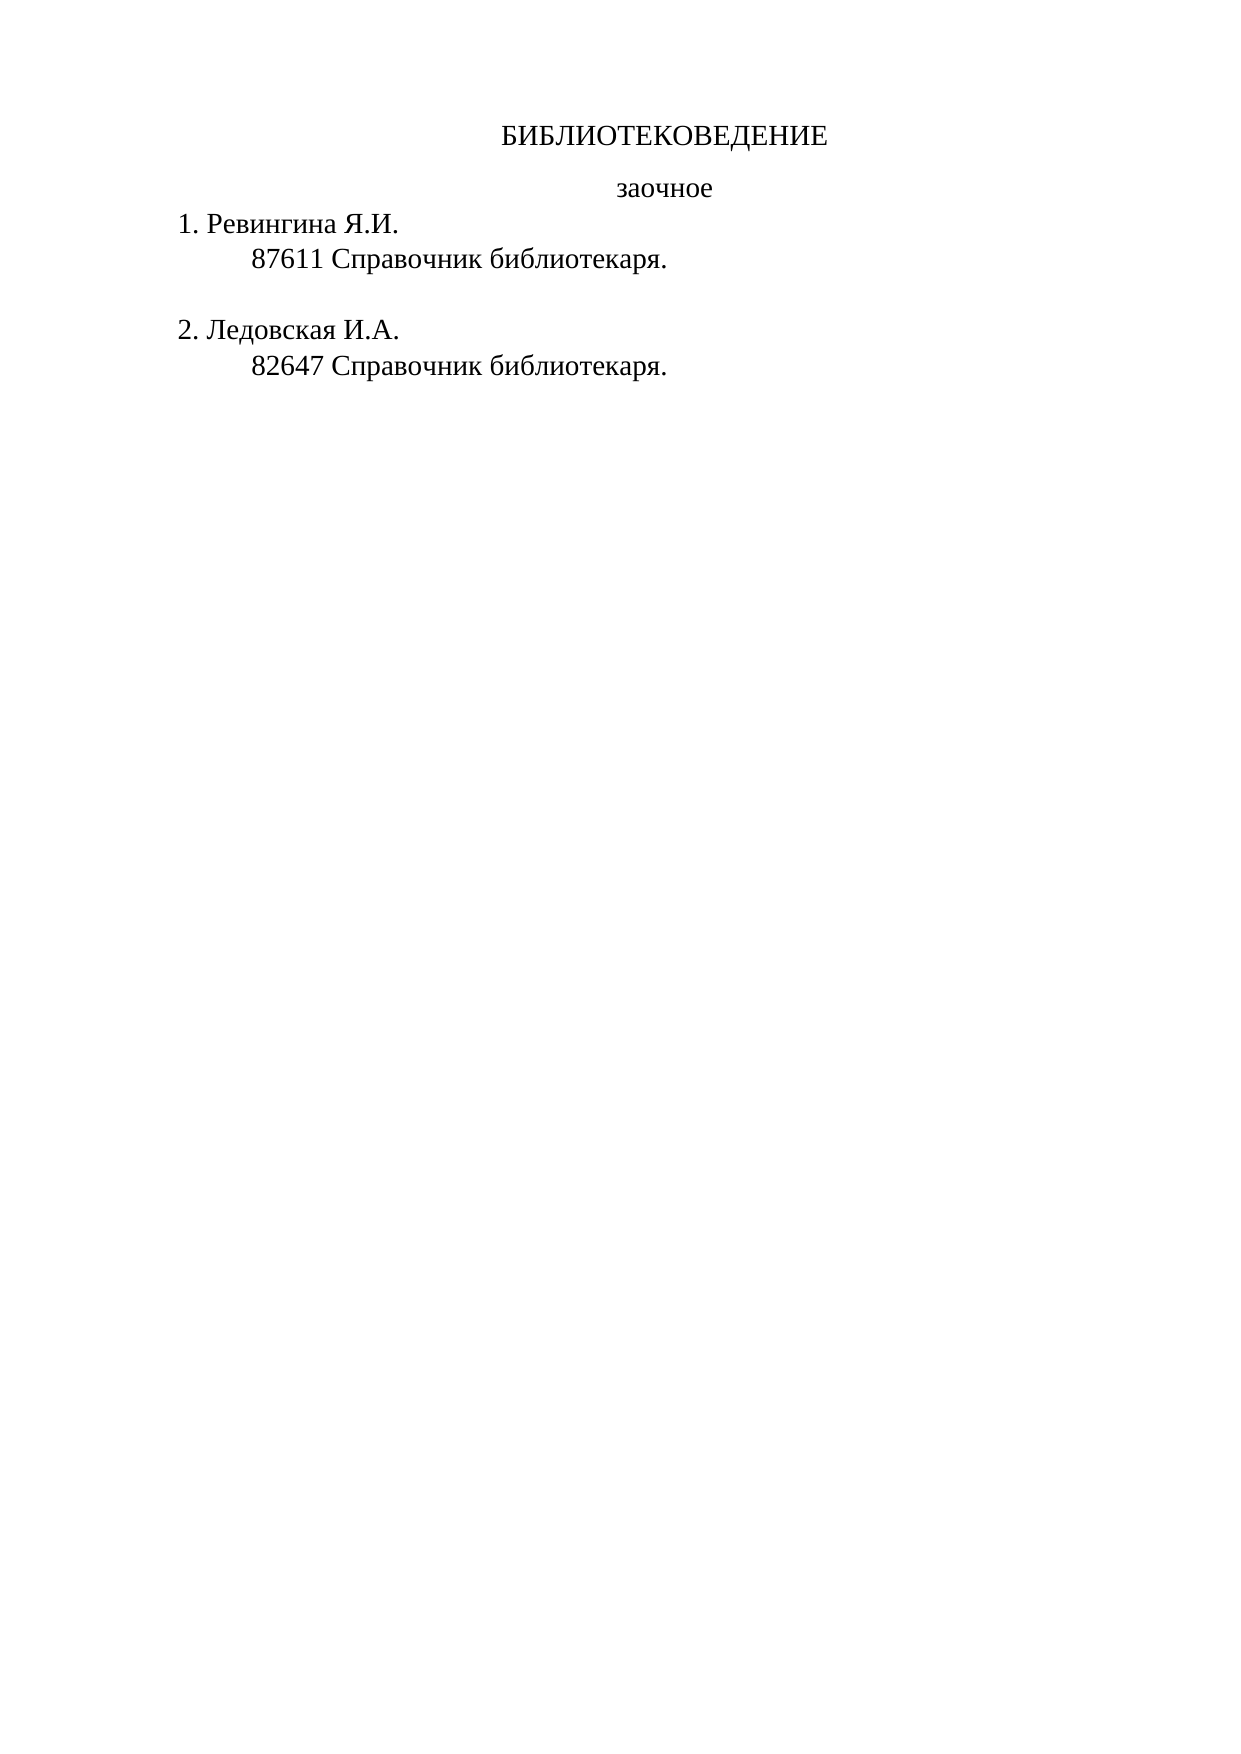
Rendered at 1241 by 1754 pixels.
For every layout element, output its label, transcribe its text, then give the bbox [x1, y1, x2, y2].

text заочное [177, 170, 1152, 204]
text БИБЛИОТЕКОВЕДЕНИЕ [177, 118, 1152, 152]
text 1. Ревингина Я.И. [177, 206, 1152, 239]
text 2. Ледовская И.А. [177, 312, 1152, 346]
text 87611 Справочник библиотекаря. [177, 241, 1152, 275]
text 82647 Справочник библиотекаря. [177, 348, 1152, 381]
